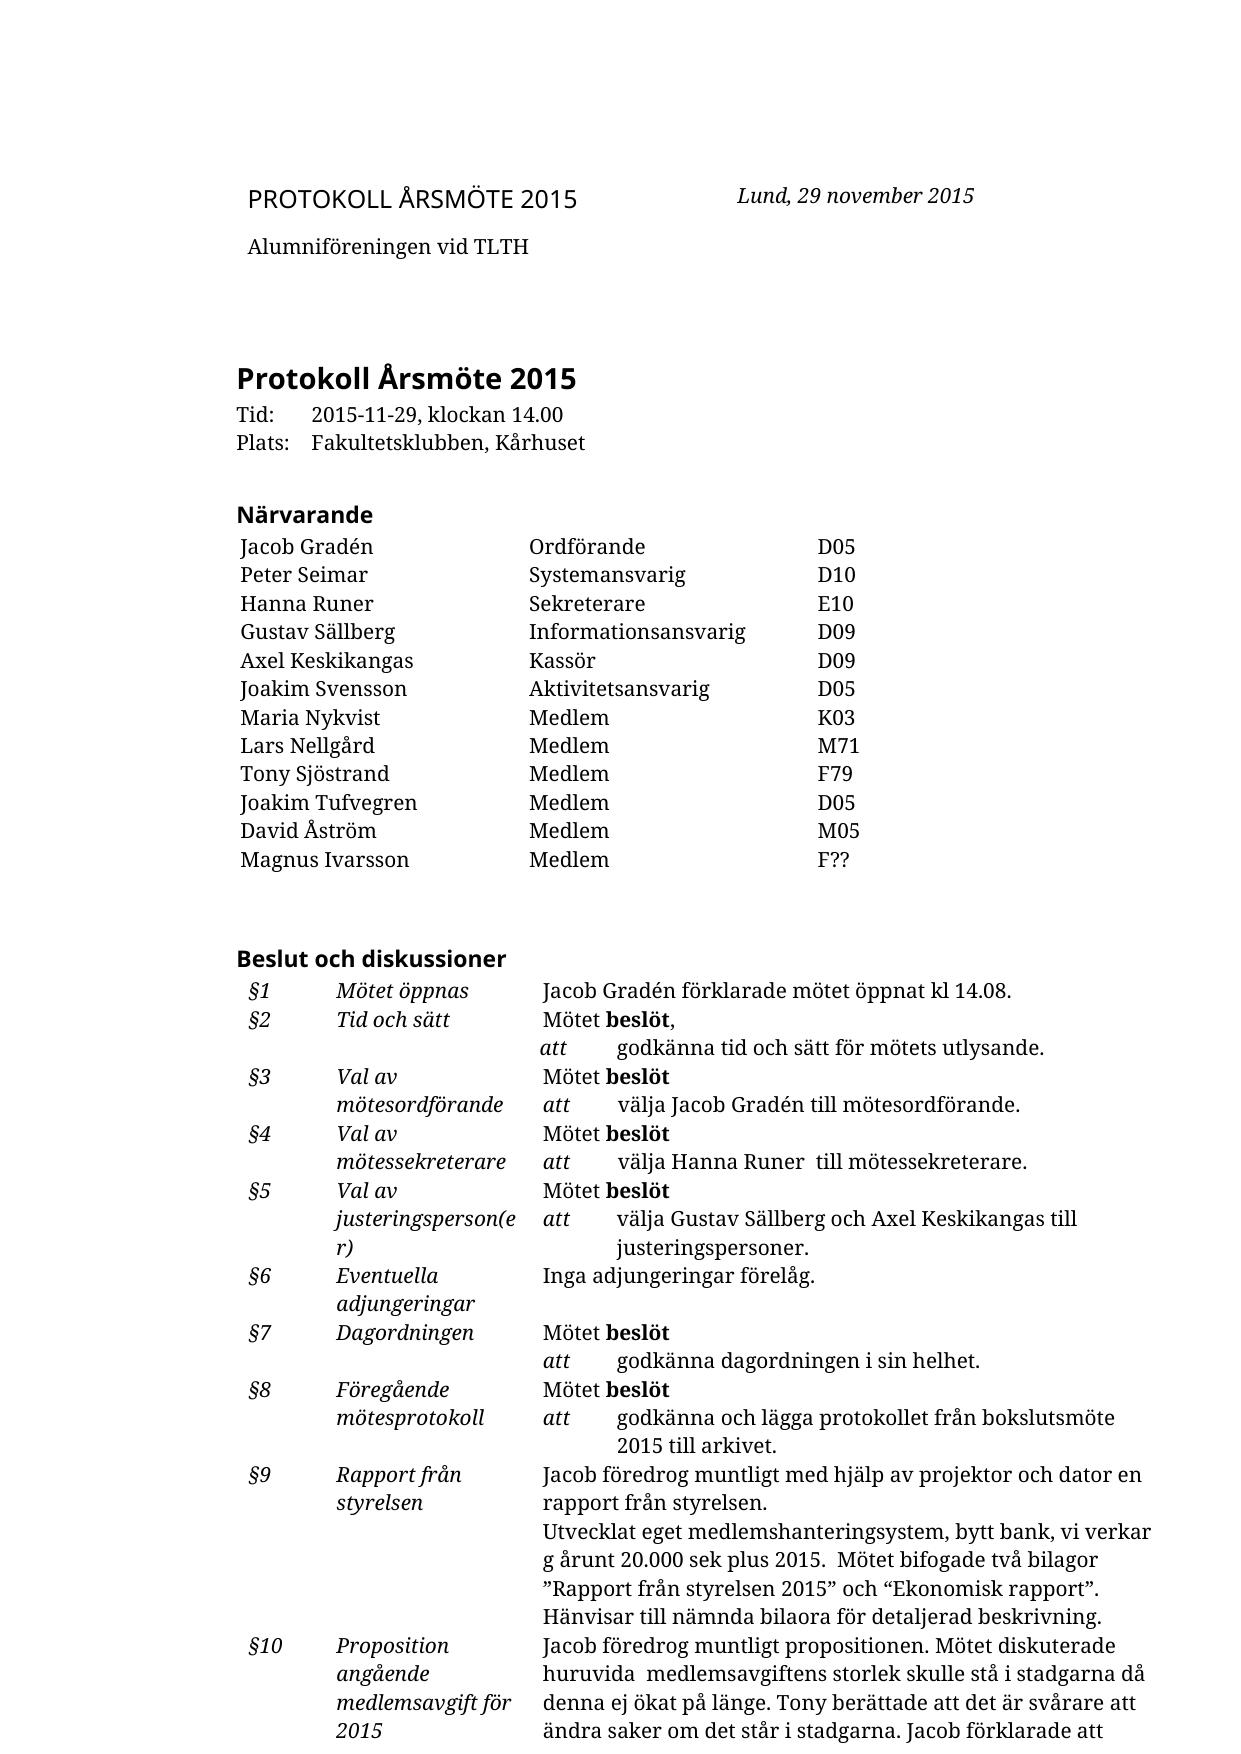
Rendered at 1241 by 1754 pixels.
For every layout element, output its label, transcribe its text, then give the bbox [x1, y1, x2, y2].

table_cell D05 [806, 674, 1093, 703]
table_cell Systemansvarig [518, 560, 806, 589]
table_cell Mötet beslöt, att godkänna tid och sätt för mötets utlysande. [531, 1005, 1167, 1062]
table_header D05 [806, 532, 1093, 560]
table_cell Peter Seimar [229, 560, 518, 589]
table_cell Eventuella adjungeringar [325, 1261, 531, 1318]
table_header Jacob Gradén [229, 532, 518, 560]
table_cell Medlem [518, 731, 806, 759]
table_cell Mötet beslöt att godkänna dagordningen i sin helhet. [531, 1318, 1167, 1375]
table_cell E10 [806, 589, 1093, 617]
table_header §1 [236, 977, 325, 1005]
table_cell Föregående mötesprotokoll [325, 1375, 531, 1460]
table_header Ordförande [518, 532, 806, 560]
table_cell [531, 1631, 1167, 1744]
table_cell M05 [806, 816, 1093, 845]
table_cell §6 [236, 1261, 325, 1318]
table_cell D09 [806, 646, 1093, 674]
table_cell Mötet beslöt att välja Gustav Sällberg och Axel Keskikangas till justeringspersoner. [531, 1176, 1167, 1261]
table_cell F79 [806, 760, 1093, 788]
table_cell Joakim Tufvegren [229, 788, 518, 816]
table_cell F?? [806, 845, 1093, 873]
table_cell M71 [806, 731, 1093, 759]
text Plats: Fakultetsklubben, Kårhuset [236, 428, 1108, 457]
text Tid: 2015-11-29, klockan 14.00 [236, 400, 1108, 428]
table_cell Val av mötessekreterare [325, 1119, 531, 1176]
table_cell K03 [806, 703, 1093, 731]
table_cell Kassör [518, 646, 806, 674]
table_cell Medlem [518, 788, 806, 816]
table_cell Medlem [518, 816, 806, 845]
table_cell Rapport från styrelsen [325, 1460, 531, 1631]
table_cell Informationsansvarig [518, 617, 806, 646]
table_cell Inga adjungeringar förelåg. [531, 1261, 1167, 1318]
table_cell §4 [236, 1119, 325, 1176]
table_cell D10 [806, 560, 1093, 589]
table_cell Medlem [518, 760, 806, 788]
table_cell Medlem [518, 703, 806, 731]
table_header Mötet öppnas [325, 977, 531, 1005]
table_cell D09 [806, 617, 1093, 646]
table_cell §8 [236, 1375, 325, 1460]
table_cell §2 [236, 1005, 325, 1062]
table_cell Gustav Sällberg [229, 617, 518, 646]
subtitle Protokoll Årsmöte 2015 [236, 358, 1108, 398]
table_cell §3 [236, 1062, 325, 1119]
table_cell Dagordningen [325, 1318, 531, 1375]
table_cell Jacob föredrog muntligt med hjälp av projektor och dator en rapport från styrelsen. Utvecklat eget medlemshanteringsystem, bytt bank, vi verkar g årunt 20.000 sek plus 2015. Mötet bifogade två bilagor ”Rapport från styrelsen 2015” och “Ekonomisk rapport”. Hänvisar till nämnda bilaora för detaljerad beskrivning. [531, 1460, 1167, 1631]
table_cell §9 [236, 1460, 325, 1631]
table_cell Mötet beslöt att godkänna och lägga protokollet från bokslutsmöte 2015 till arkivet. [531, 1375, 1167, 1460]
table_cell §7 [236, 1318, 325, 1375]
table_cell Maria Nykvist [229, 703, 518, 731]
table_cell Magnus Ivarsson [229, 845, 518, 873]
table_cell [325, 1631, 531, 1744]
table_cell Axel Keskikangas [229, 646, 518, 674]
table_cell Aktivitetsansvarig [518, 674, 806, 703]
table_cell Mötet beslöt att välja Hanna Runer till mötessekreterare. [531, 1119, 1167, 1176]
table_cell §10 [236, 1631, 325, 1744]
table_cell Tid och sätt [325, 1005, 531, 1062]
subtitle Beslut och diskussioner [236, 943, 1108, 974]
table_cell Tony Sjöstrand [229, 760, 518, 788]
table_cell D05 [806, 788, 1093, 816]
table_cell Lars Nellgård [229, 731, 518, 759]
subtitle Närvarande [236, 499, 1108, 530]
table_cell Val av justeringsperson(er) [325, 1176, 531, 1261]
table_cell Hanna Runer [229, 589, 518, 617]
table_cell Mötet beslöt att välja Jacob Gradén till mötesordförande. [531, 1062, 1167, 1119]
table_cell Val av mötesordförande [325, 1062, 531, 1119]
table_cell Joakim Svensson [229, 674, 518, 703]
table_cell David Åström [229, 816, 518, 845]
table_cell §5 [236, 1176, 325, 1261]
table_cell Medlem [518, 845, 806, 873]
table_cell Sekreterare [518, 589, 806, 617]
table_header Jacob Gradén förklarade mötet öppnat kl 14.08. [531, 977, 1167, 1005]
